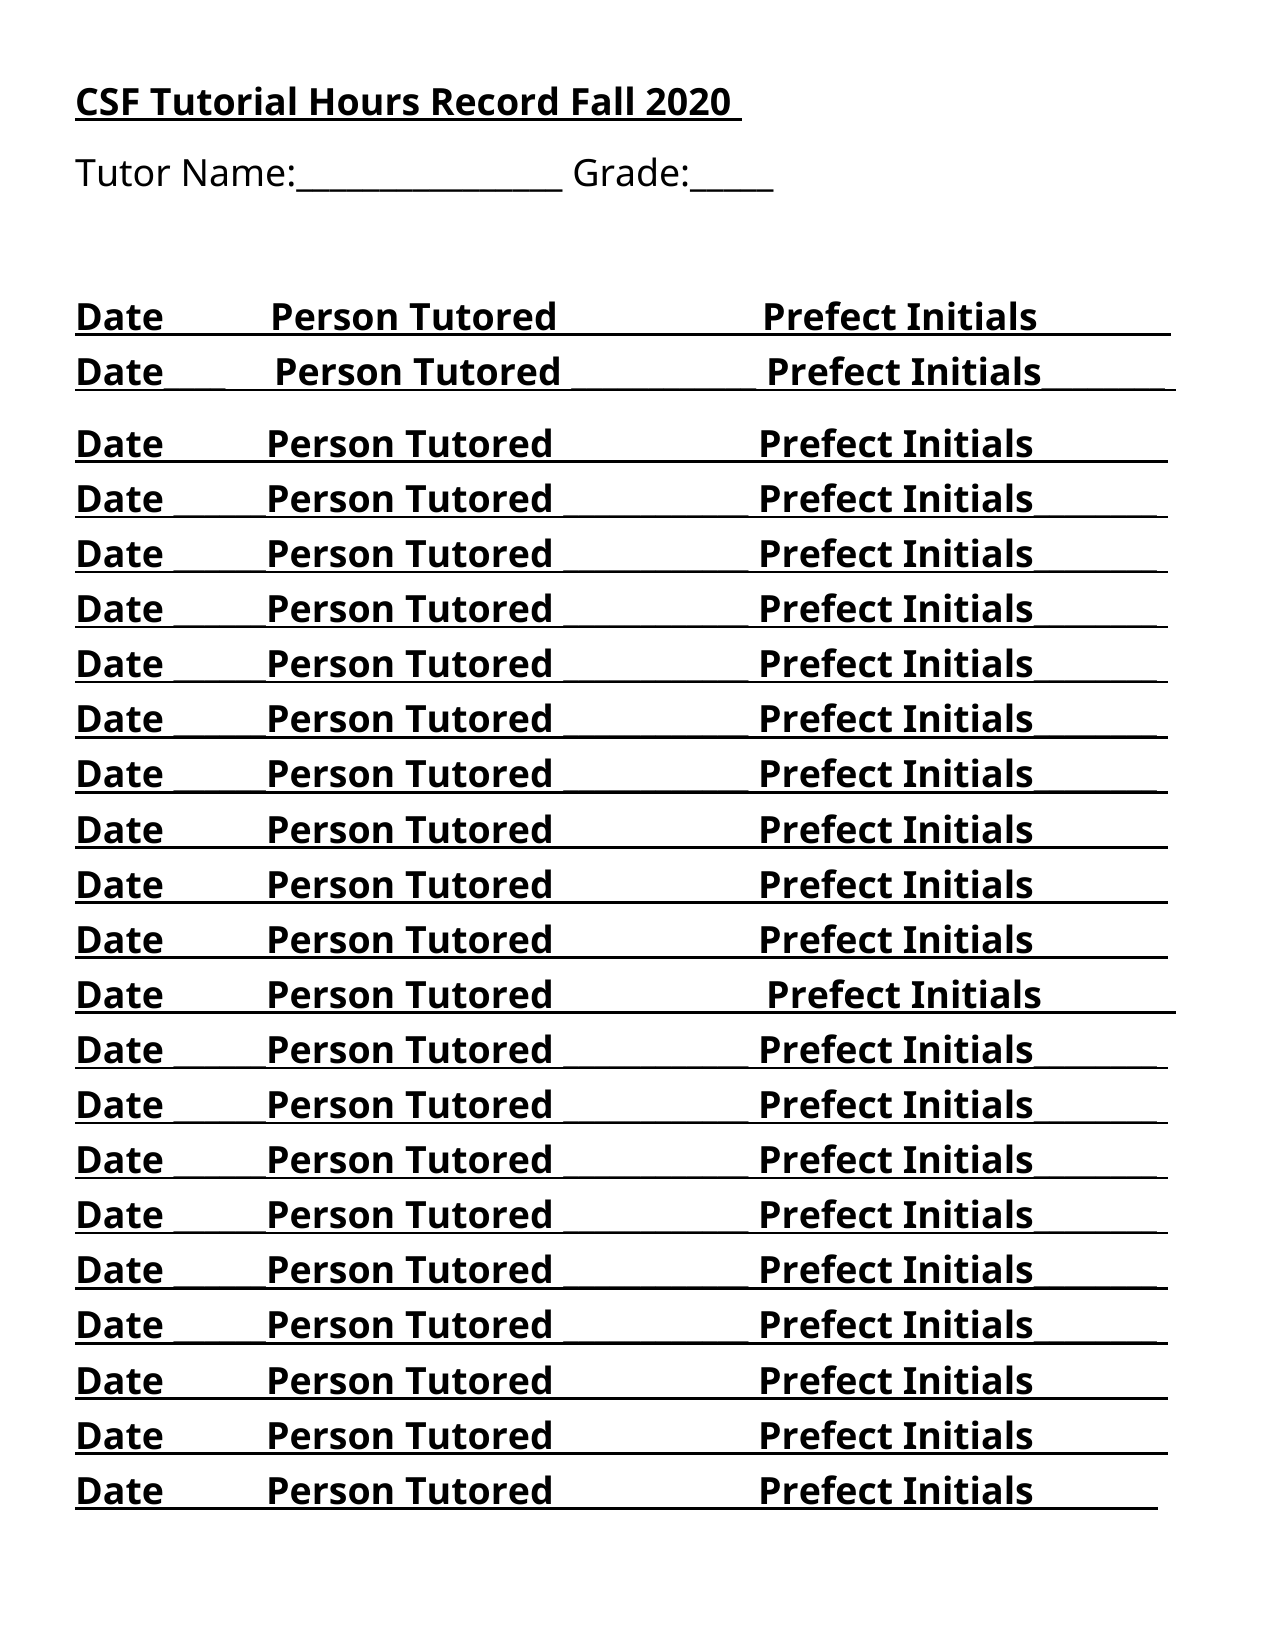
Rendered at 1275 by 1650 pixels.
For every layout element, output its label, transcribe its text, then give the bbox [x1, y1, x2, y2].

text Date ______Person Tutored ____________ Prefect Initials________ Date ______Person Tutored ____________ Prefect Initials________ Date ______Person Tutored ____________ Prefect Initials________ Date ______Person Tutored ____________ Prefect Initials________ Date ______Person Tutored ____________ Prefect Initials________ Date ______Person Tutored ____________ Prefect Initials________ Date ______Person Tutored ____________ Prefect Initials________ Date ______Person Tutored ____________ Prefect Initials________ Date ______Person Tutored ____________ Prefect Initials________ Date ______Person Tutored ____________ Prefect Initials________ Date ______Person Tutored ___ _______ Prefect Initials________ Date ______Person Tutored ____________ Prefect Initials________ Date ______Person Tutored ____________ Prefect Initials________ Date ______Person Tutored ____________ Prefect Initials________ Date ______Person Tutored ____________ Prefect Initials________ Date ______Person Tutored ____________ Prefect Initials________ Date ______Person Tutored ____________ Prefect Initials________ Date ______Person Tutored ____________ Prefect Initials________ Date ______Person Tutored ____________ Prefect Initials________ Date ______Person Tutored ____________ Prefect Initials________ [75, 417, 1200, 1515]
text CSF Tutorial Hours Record Fall 2020 [75, 75, 1200, 126]
text Date _____ Person Tutored ____________ Prefect Initials________ Date____ Person Tutored ____________ Prefect Initials________ [75, 290, 1200, 396]
text Tutor Name:________________ Grade:_____ [75, 147, 1200, 198]
